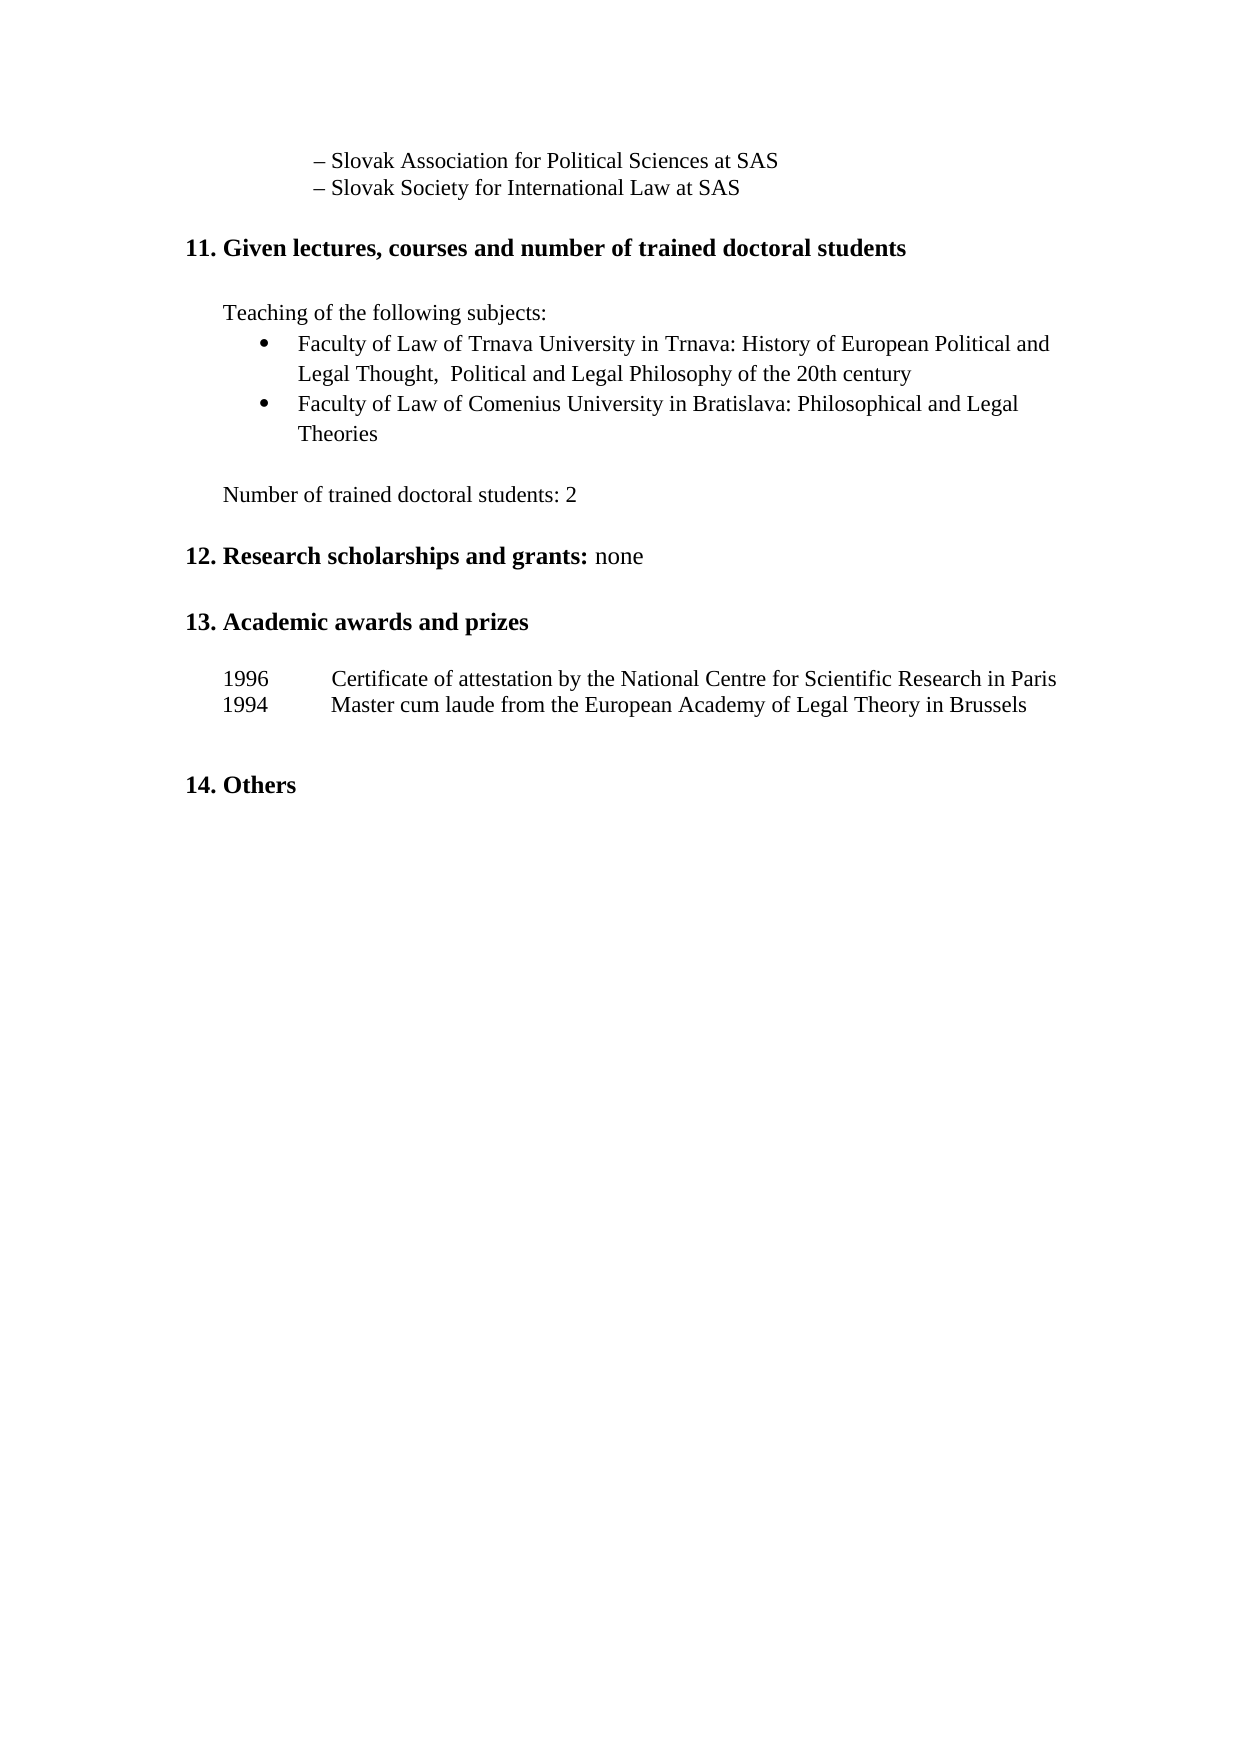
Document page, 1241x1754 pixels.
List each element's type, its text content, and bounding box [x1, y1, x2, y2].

list Research scholarships and grants: none [185, 541, 1093, 570]
text – Slovak Society for International Law at SAS [148, 174, 1093, 200]
text 1996 Certificate of attestation by the National Centre for Scientific Research in Paris [148, 664, 1093, 691]
list Number of trained doctoral students: 2 [223, 481, 1093, 507]
list Faculty of Law of Trnava University in Trnava: History of European Political and Legal Thought, Political and Legal Philosophy of the 20th century [260, 329, 1093, 386]
text 1994 Master cum laude from the European Academy of Legal Theory in Brussels [148, 691, 1093, 717]
list Academic awards and prizes [185, 607, 1093, 636]
text – Slovak Association for Political Sciences at SAS [148, 148, 1093, 174]
list Faculty of Law of Comenius University in Bratislava: Philosophical and Legal Theories [260, 390, 1093, 447]
list Others [185, 770, 1093, 799]
list Teaching of the following subjects: [223, 299, 1093, 326]
list Given lectures, courses and number of trained doctoral students [185, 233, 1093, 262]
